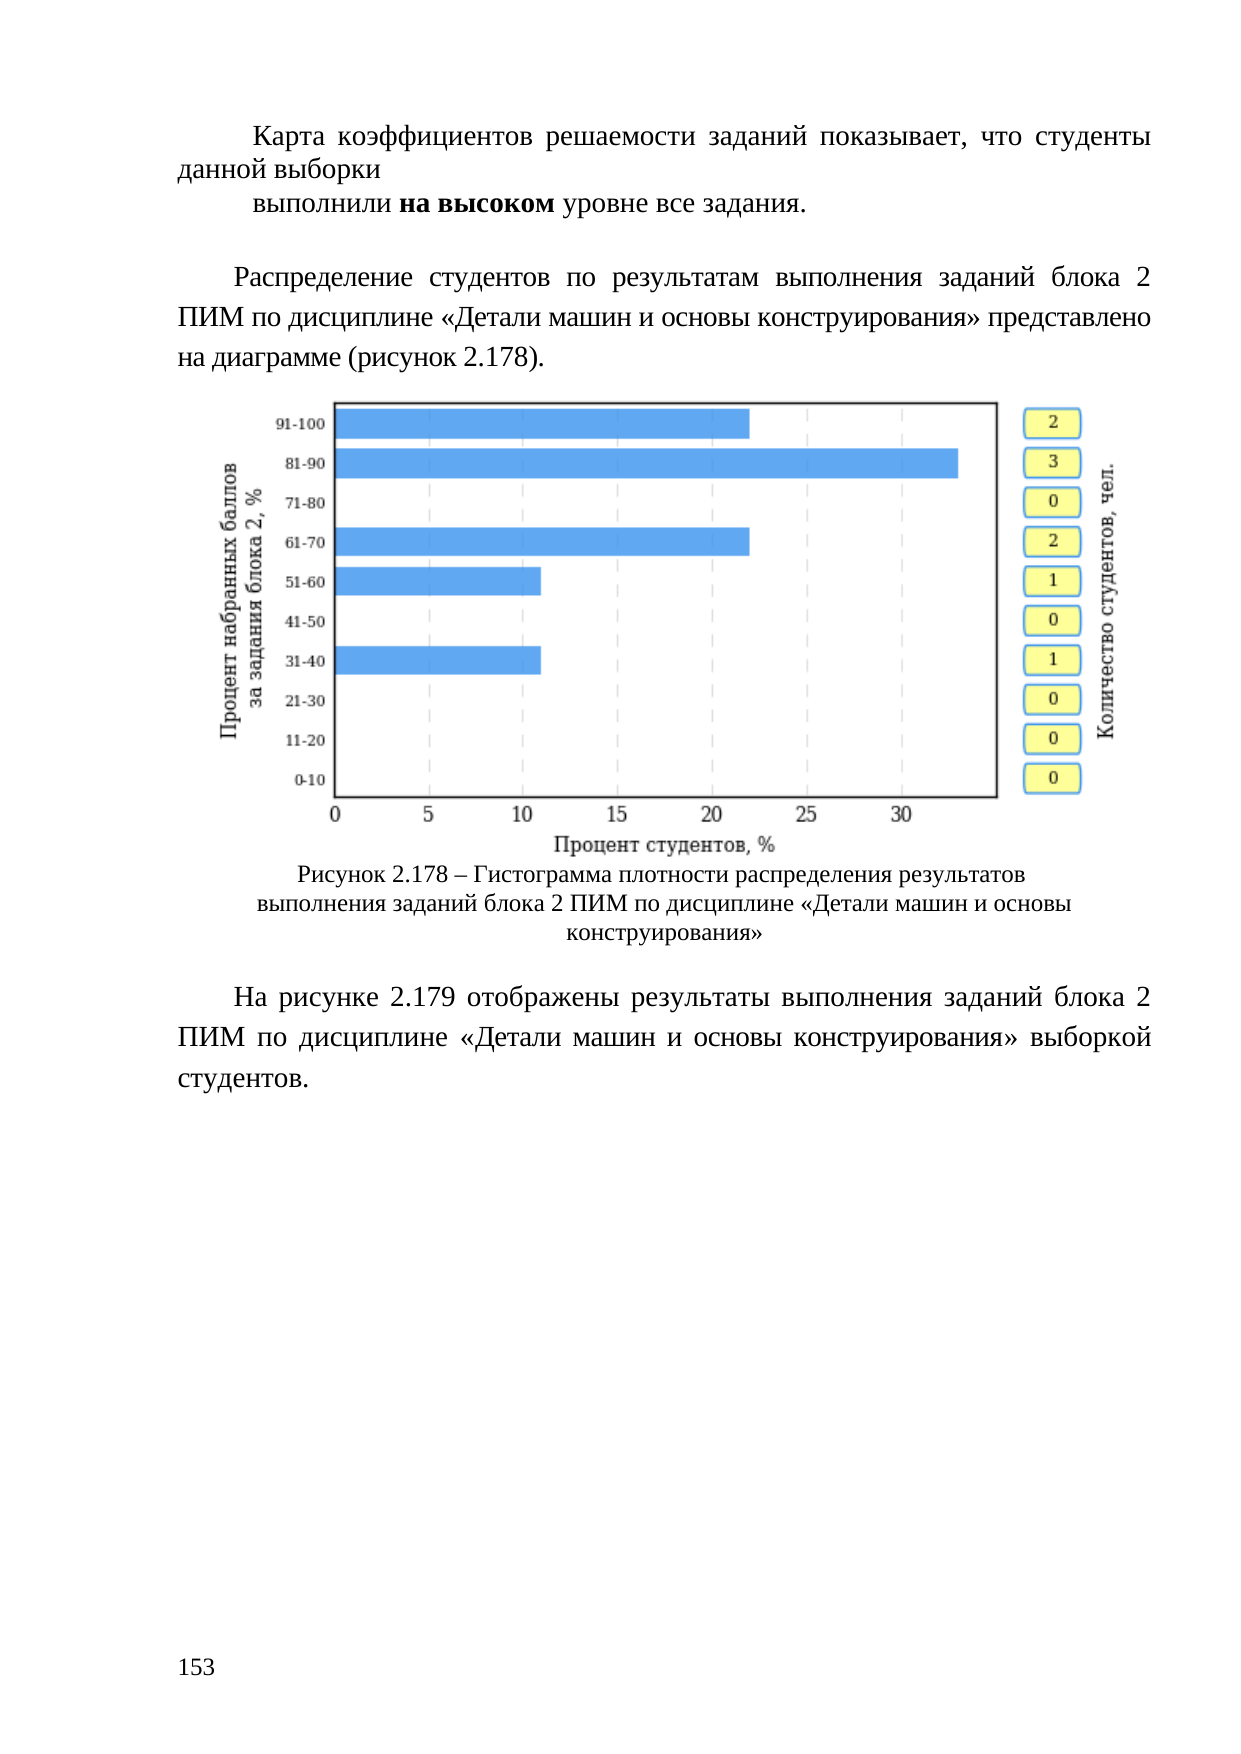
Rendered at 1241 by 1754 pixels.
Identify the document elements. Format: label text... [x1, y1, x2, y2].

picture [192, 379, 1137, 860]
text Карта коэффициентов решаемости заданий показывает, что студенты данной выборки [177, 118, 1152, 185]
text выполнили на высоком уровне все задания. [177, 185, 1152, 219]
text Распределение студентов по результатам выполнения заданий блока 2 ПИМ по дисциплине «Детали машин и основы конструирования» представлено на диаграмме (рисунок 2.178). [177, 259, 1152, 373]
text На рисунке 2.179 отображены результаты выполнения заданий блока 2 ПИМ по дисциплине «Детали машин и основы конструирования» выборкой студентов. [177, 979, 1152, 1093]
